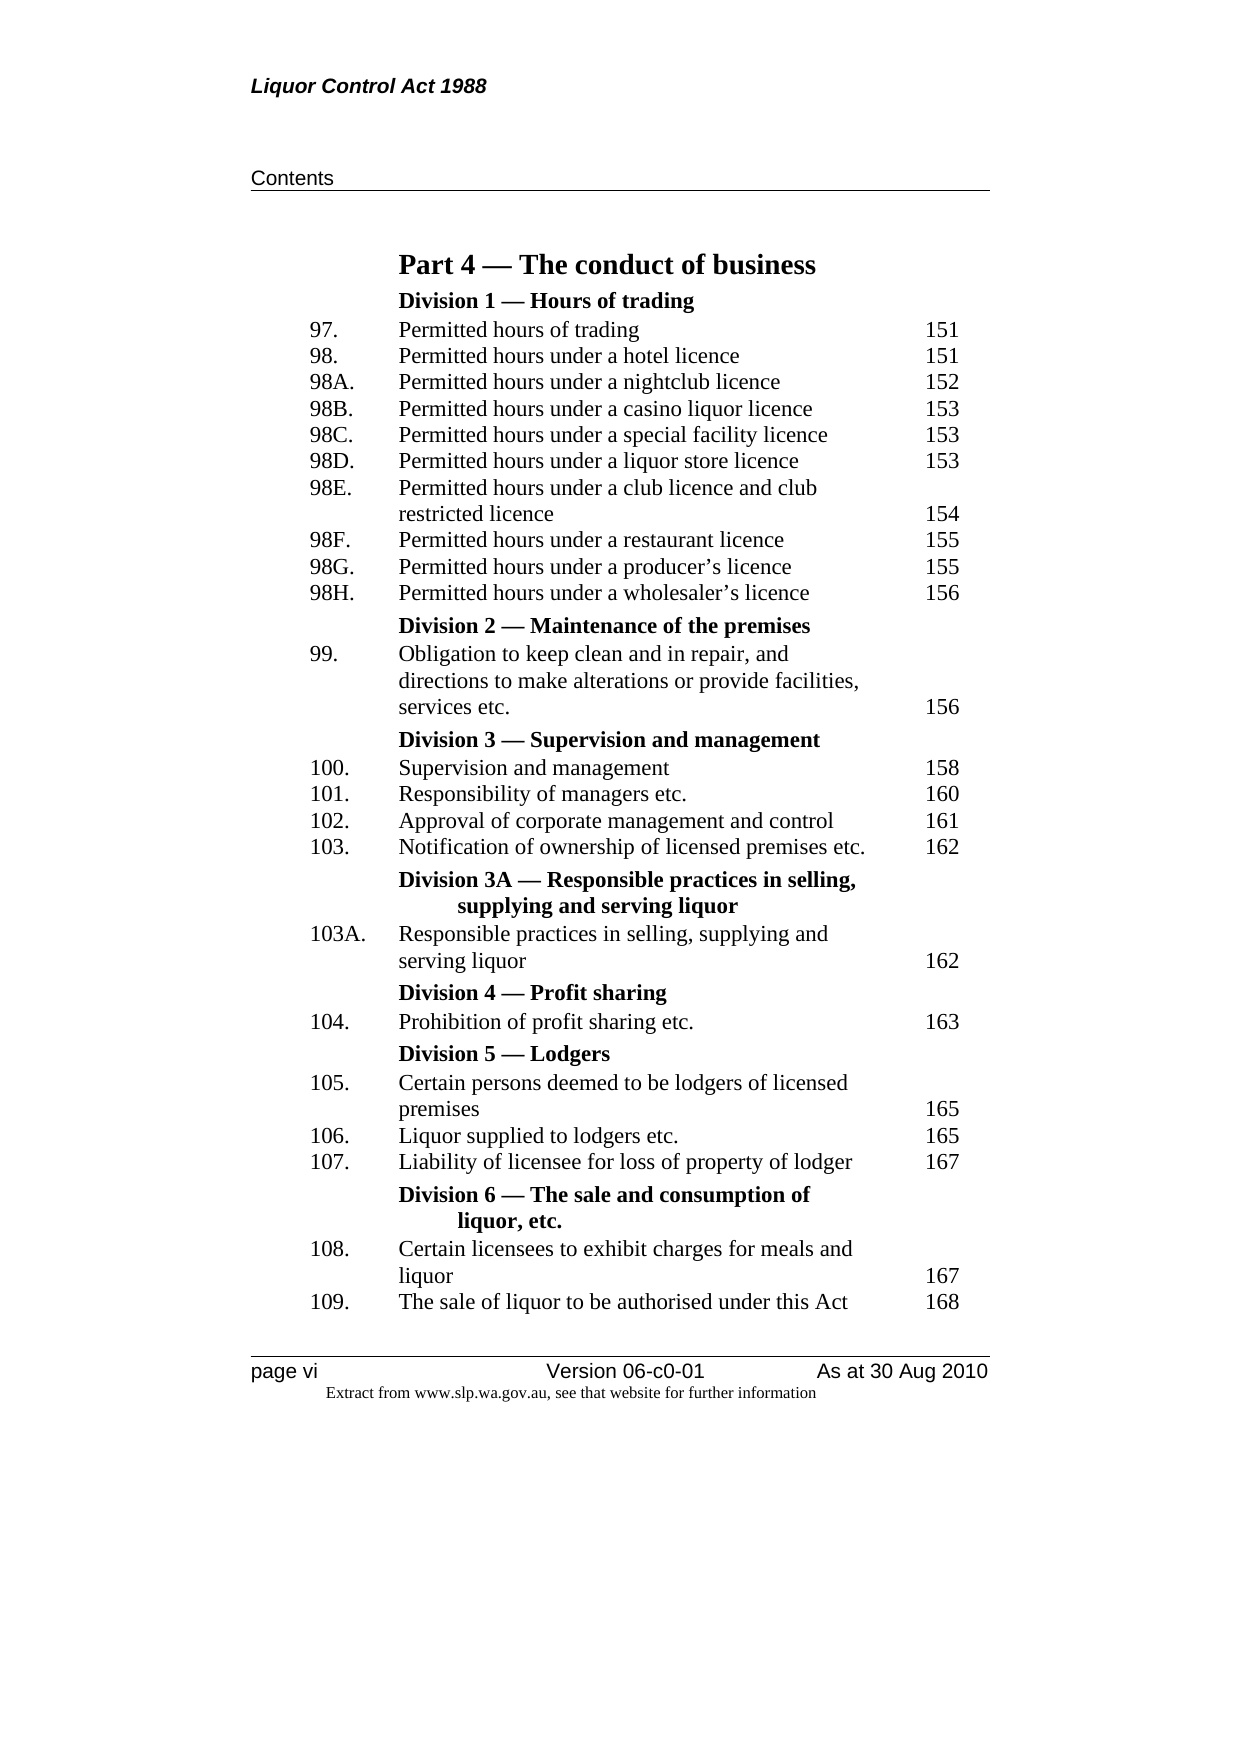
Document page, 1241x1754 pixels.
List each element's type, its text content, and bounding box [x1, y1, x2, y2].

text 104. Prohibition of profit sharing etc. 163 [309, 1008, 872, 1034]
text 103A. Responsible practices in selling, supplying and serving liquor 162 [309, 921, 872, 973]
text Division 3 — Supervision and management [398, 726, 872, 752]
text 98E. Permitted hours under a club licence and club restricted licence 154 [309, 474, 872, 527]
text Division 5 — Lodgers [398, 1041, 872, 1067]
text 98A. Permitted hours under a nightclub licence 152 [309, 368, 872, 395]
text 106. Liquor supplied to lodgers etc. 165 [309, 1122, 872, 1148]
text 98D. Permitted hours under a liquor store licence 153 [309, 447, 872, 474]
text 102. Approval of corporate management and control 161 [309, 807, 872, 833]
text 98H. Permitted hours under a wholesaler’s licence 156 [309, 579, 872, 606]
text 101. Responsibility of managers etc. 160 [309, 780, 872, 807]
text 98B. Permitted hours under a casino liquor licence 153 [309, 395, 872, 421]
text Division 4 — Profit sharing [398, 979, 872, 1006]
text 103. Notification of ownership of licensed premises etc. 162 [309, 833, 872, 859]
text Part 4 — The conduct of business [398, 247, 872, 281]
text 100. Supervision and management 158 [309, 754, 872, 780]
text 98C. Permitted hours under a special facility licence 153 [309, 421, 872, 447]
text 107. Liability of licensee for loss of property of lodger 167 [309, 1148, 872, 1174]
text Division 2 — Maintenance of the premises [398, 612, 872, 638]
text Division 6 — The sale and consumption of liquor, etc. [398, 1181, 872, 1233]
text 98G. Permitted hours under a producer’s licence 155 [309, 553, 872, 579]
text 105. Certain persons deemed to be lodgers of licensed premises 165 [309, 1069, 872, 1122]
text 108. Certain licensees to exhibit charges for meals and liquor 167 [309, 1235, 872, 1288]
text Division 1 — Hours of trading [398, 287, 872, 314]
text 109. The sale of liquor to be authorised under this Act 168 [309, 1288, 872, 1314]
text Division 3A — Responsible practices in selling, supplying and serving liquor [398, 866, 872, 918]
text 97. Permitted hours of trading 151 [309, 316, 872, 342]
text 98F. Permitted hours under a restaurant licence 155 [309, 527, 872, 553]
text 99. Obligation to keep clean and in repair, and directions to make alterations or provide facilities, services etc. 156 [309, 640, 872, 719]
text 98. Permitted hours under a hotel licence 151 [309, 342, 872, 368]
